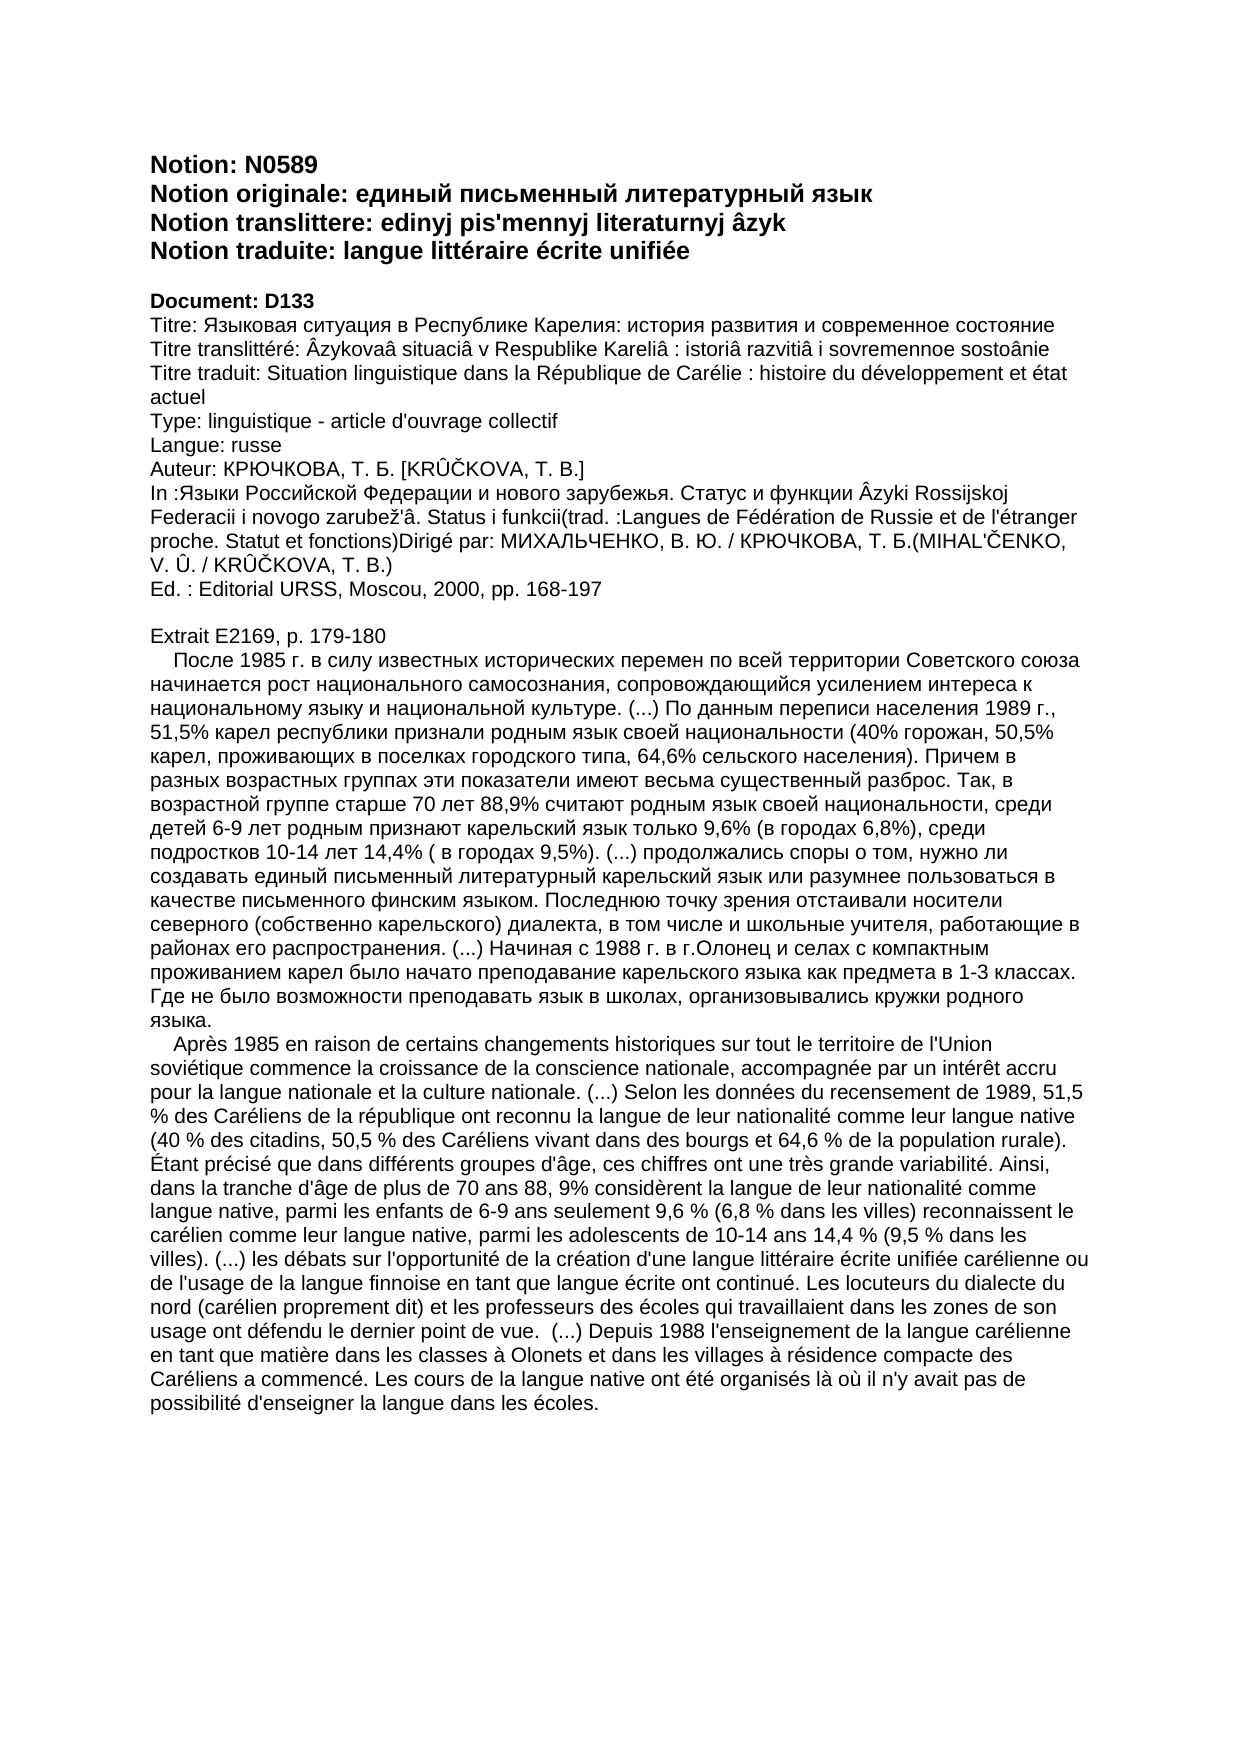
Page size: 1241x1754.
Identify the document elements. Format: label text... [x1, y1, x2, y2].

text Notion traduite: langue littéraire écrite unifiée [150, 236, 1090, 265]
text Notion originale: единый письменный литературный язык [150, 179, 1090, 207]
text Document: D133 [150, 289, 1090, 313]
text Après 1985 en raison de certains changements historiques sur tout le territoire de l'Union soviétique commence la croissance de la conscience nationale, accompagnée par un intérêt accru pour la langue nationale et la culture nationale. (...) Selon les données du recensement de 1989, 51,5 % des Caréliens de la république ont reconnu la langue de leur nationalité comme leur langue native (40 % des citadins, 50,5 % des Caréliens vivant dans des bourgs et 64,6 % de la population rurale). Étant précisé que dans différents groupes d'âge, ces chiffres ont une très grande variabilité. Ainsi, dans la tranche d'âge de plus de 70 ans 88, 9% considèrent la langue de leur nationalité comme langue native, parmi les enfants de 6-9 ans seulement 9,6 % (6,8 % dans les villes) reconnaissent le carélien comme leur langue native, parmi les adolescents de 10-14 ans 14,4 % (9,5 % dans les villes). (...) les débats sur l'opportunité de la création d'une langue littéraire écrite unifiée carélienne ou de l'usage de la langue finnoise en tant que langue écrite ont continué. Les locuteurs du dialecte du nord (carélien proprement dit) et les professeurs des écoles qui travaillaient dans les zones de son usage ont défendu le dernier point de vue. (...) Depuis 1988 l'enseignement de la langue carélienne en tant que matière dans les classes à Olonets et dans les villages à résidence compacte des Caréliens a commencé. Les cours de la langue native ont été organisés là où il n'y avait pas de possibilité d'enseigner la langue dans les écoles. [150, 1032, 1090, 1415]
text После 1985 г. в силу известных исторических перемен по всей территории Советского союза начинается рост национального самосознания, сопровождающийся усилением интереса к национальному языку и национальной культуре. (...) По данным переписи населения 1989 г., 51,5% карел республики признали родным язык своей национальности (40% горожан, 50,5% карел, проживающих в поселках городского типа, 64,6% сельского населения). Причем в разных возрастных группах эти показатели имеют весьма существенный разброс. Так, в возрастной группе старше 70 лет 88,9% считают родным язык своей национальности, среди детей 6-9 лет родным признают карельский язык только 9,6% (в городах 6,8%), среди подростков 10-14 лет 14,4% ( в городах 9,5%). (...) продолжались споры о том, нужно ли создавать единый письменный литературный карельский язык или разумнее пользоваться в качестве письменного финским языком. Последнюю точку зрения отстаивали носители северного (собственно карельского) диалекта, в том числе и школьные учителя, работающие в районах его распространения. (...) Начиная с 1988 г. в г.Олонец и селах с компактным проживанием карел было начато преподавание карельского языка как предмета в 1-3 классах. Где не было возможности преподавать язык в школах, организовывались кружки родного языка. [150, 648, 1090, 1032]
text Notion: N0589 [150, 150, 1090, 179]
text Titre: Языковая ситуация в Республике Карелия: история развития и современное состояние [150, 313, 1090, 337]
text Extrait E2169, p. 179-180 [150, 624, 1090, 648]
text Titre traduit: Situation linguistique dans la République de Carélie : histoire du développement et état actuel [150, 361, 1090, 409]
text Ed. : Editorial URSS, Moscou, 2000, pp. 168-197 [150, 576, 1090, 600]
text Notion translittere: edinyj pis'mennyj literaturnyj âzyk [150, 207, 1090, 236]
text Type: linguistique - article d'ouvrage collectif [150, 409, 1090, 433]
text Auteur: КРЮЧКОВА, Т. Б. [KRÛČKOVA, T. B.] [150, 457, 1090, 481]
text In :Языки Российской Федерации и нового зарубежья. Статус и функции Âzyki Rossijskoj Federacii i novogo zarubež'â. Status i funkcii(trad. :Langues de Fédération de Russie et de l'étranger proche. Statut et fonctions)Dirigé par: МИХАЛЬЧЕНКО, В. Ю. / КРЮЧКОВА, Т. Б.(MIHAL'ČENKO, V. Û. / KRÛČKOVA, T. B.) [150, 481, 1090, 576]
text Langue: russe [150, 433, 1090, 457]
text Titre translittéré: Âzykovaâ situaciâ v Respublike Kareliâ : istoriâ razvitiâ i sovremennoe sostoânie [150, 337, 1090, 361]
